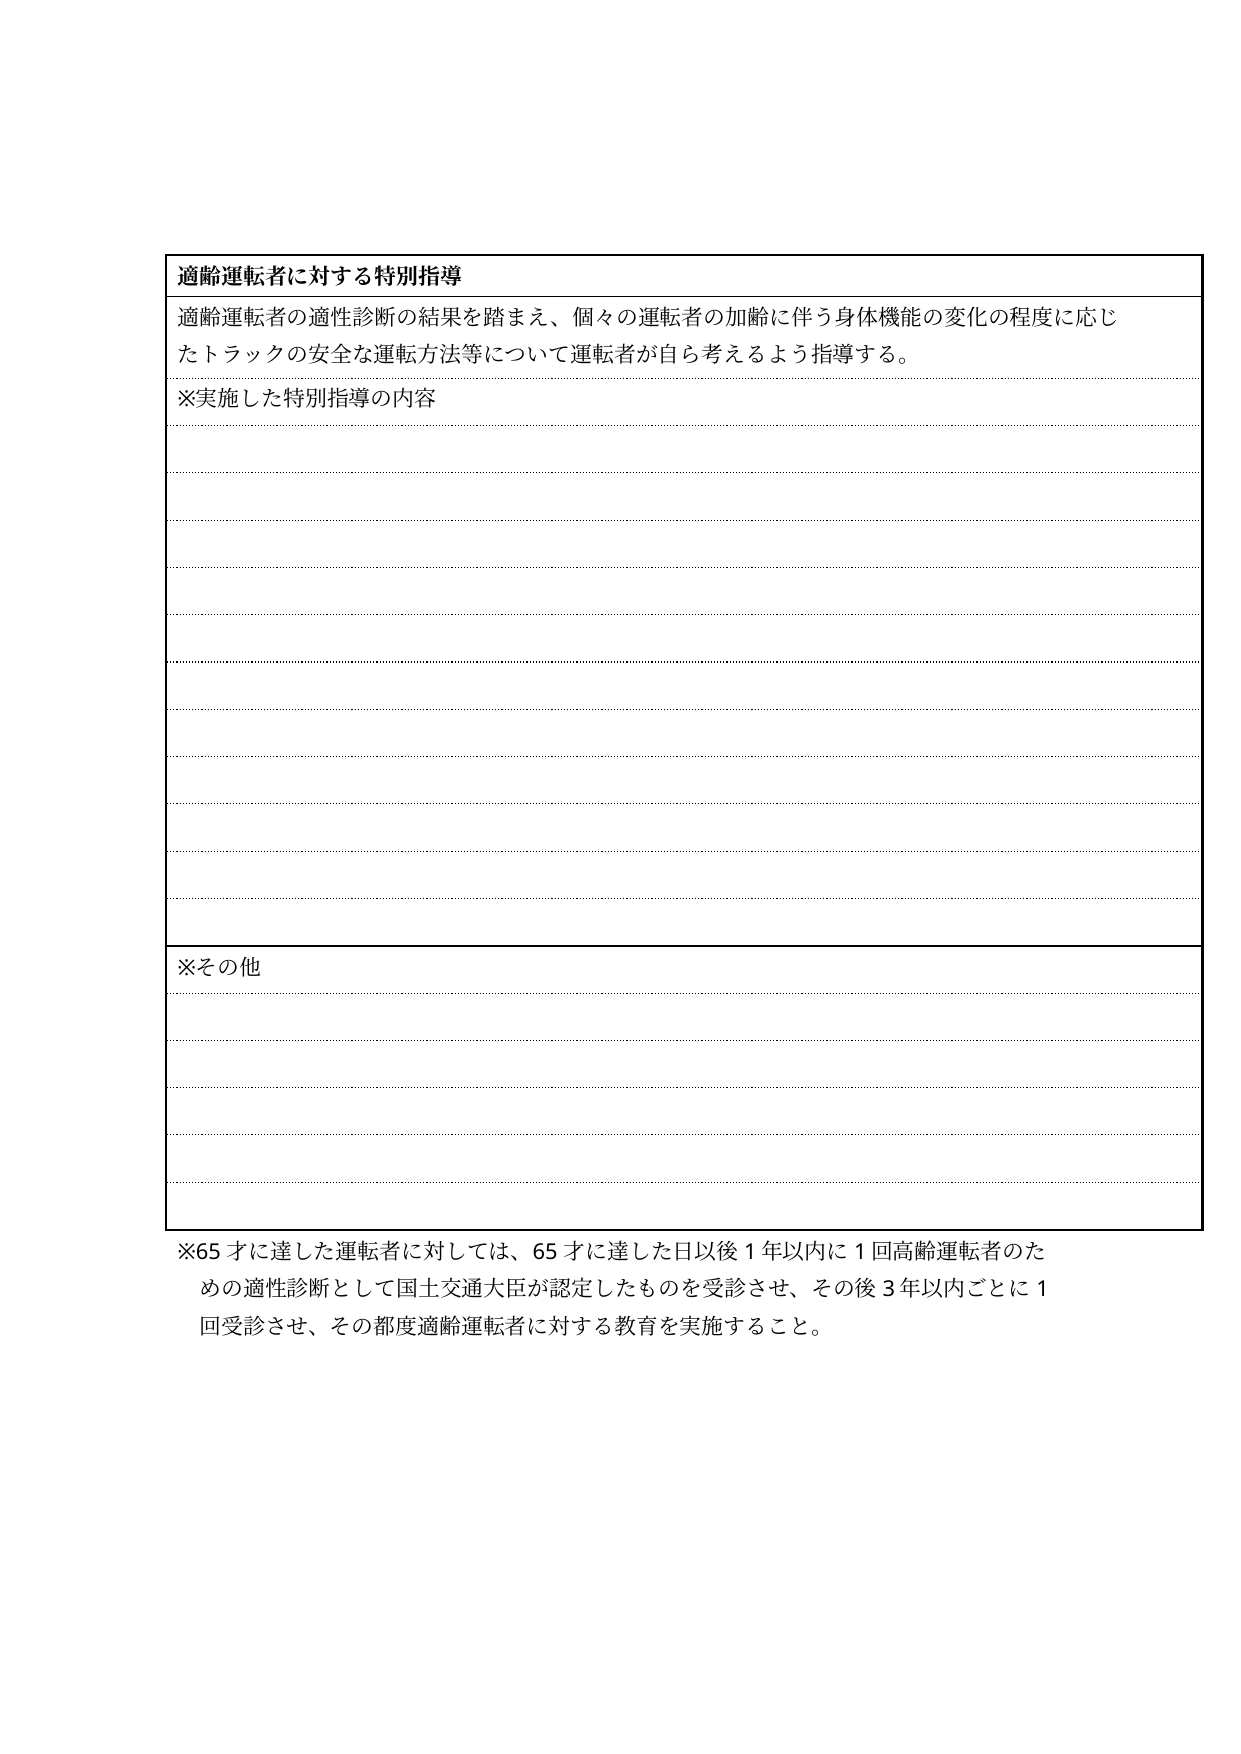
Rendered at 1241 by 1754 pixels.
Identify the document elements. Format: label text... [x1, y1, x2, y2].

table_cell [167, 567, 1201, 614]
table_cell [167, 520, 1201, 567]
table_cell ※実施した特別指導の内容 [167, 378, 1201, 425]
table_cell 適齢運転者の適性診断の結果を踏まえ、個々の運転者の加齢に伴う身体機能の変化の程度に応じ たトラックの安全な運転方法等について運転者が自ら考えるよう指導する。 [167, 297, 1201, 378]
table_cell [167, 756, 1201, 803]
table_cell [167, 472, 1201, 519]
table_cell [167, 661, 1201, 709]
table_cell [167, 614, 1201, 661]
table_cell [167, 898, 1201, 945]
table_cell [167, 851, 1201, 898]
table_cell [167, 1134, 1201, 1182]
table_cell [167, 425, 1201, 472]
table_cell [167, 709, 1201, 756]
table_cell [167, 803, 1201, 851]
table_header 適齢運転者に対する特別指導 [167, 256, 1201, 296]
table_cell [167, 993, 1201, 1040]
text ※65 才に達した運転者に対しては、65 才に達した日以後 1年以内に 1回高齢運転者のための適性診断として国土交通大臣が認定したものを受診させ、その後 3年以内ごとに 1回受診させ、その都度適齢運転者に対する教育を実施すること。 [177, 1231, 1063, 1343]
table_cell [167, 1040, 1201, 1087]
table_cell [167, 1182, 1201, 1229]
table_cell [167, 1087, 1201, 1134]
table_cell ※その他 [167, 947, 1201, 992]
